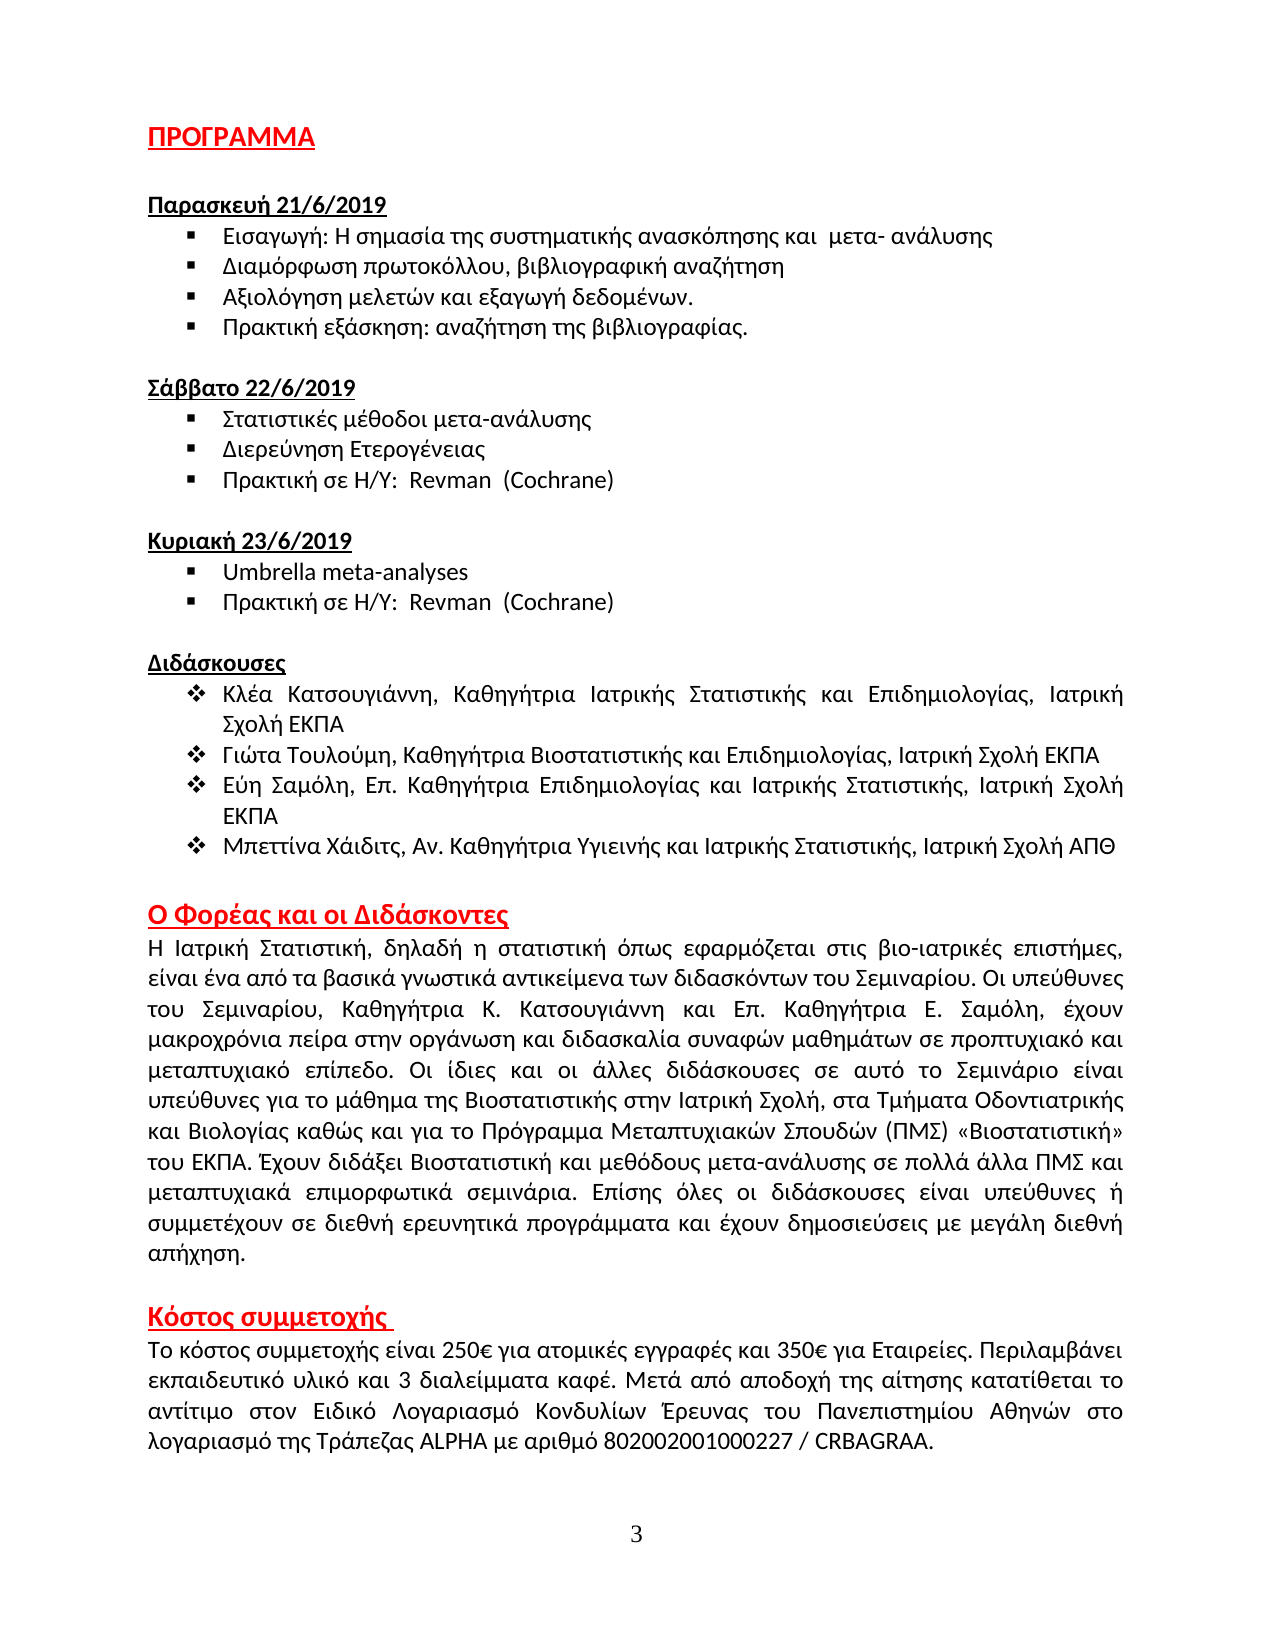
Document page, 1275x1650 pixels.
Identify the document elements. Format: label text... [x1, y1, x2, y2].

list Γιώτα Τουλούμη, Καθηγήτρια Βιοστατιστικής και Επιδημιολογίας, Ιατρική Σχολή ΕΚΠΑ [185, 739, 1125, 769]
list Πρακτική εξάσκηση: αναζήτηση της βιβλιογραφίας. [185, 311, 1125, 342]
text Η Ιατρική Στατιστική, δηλαδή η στατιστική όπως εφαρμόζεται στις βιο-ιατρικές επιστήμες, είναι ένα από τα βασικά γνωστικά αντικείμενα των διδασκόντων του Σεμιναρίου. Οι υπεύθυνες του Σεμιναρίου, Καθηγήτρια Κ. Κατσουγιάννη και Επ. Καθηγήτρια Ε. Σαμόλη, έχουν μακροχρόνια πείρα στην οργάνωση και διδασκαλία συναφών μαθημάτων σε προπτυχιακό και μεταπτυχιακό επίπεδο. Οι ίδιες και οι άλλες διδάσκουσες σε αυτό το Σεμινάριο είναι υπεύθυνες για το μάθημα της Βιοστατιστικής στην Ιατρική Σχολή, στα Τμήματα Οδοντιατρικής και Βιολογίας καθώς και για το Πρόγραμμα Μεταπτυχιακών Σπουδών (ΠΜΣ) «Βιοστατιστική» του ΕΚΠΑ. Έχουν διδάξει Βιοστατιστική και μεθόδους μετα-ανάλυσης σε πολλά άλλα ΠΜΣ και μεταπτυχιακά επιμορφωτικά σεμινάρια. Επίσης όλες οι διδάσκουσες είναι υπεύθυνες ή συμμετέχουν σε διεθνή ερευνητικά προγράμματα και έχουν δημοσιεύσεις με μεγάλη διεθνή απήχηση. [148, 932, 1125, 1268]
list Μπεττίνα Χάιδιτς, Αν. Καθηγήτρια Υγιεινής και Ιατρικής Στατιστικής, Ιατρική Σχολή ΑΠΘ [185, 830, 1125, 861]
list Διερεύνηση Ετερογένειας [185, 433, 1125, 464]
text Κυριακή 23/6/2019 [148, 525, 1125, 556]
text Κόστος συμμετοχής [148, 1298, 1125, 1334]
text Διδάσκουσες [148, 647, 1125, 678]
text Σάββατο 22/6/2019 [148, 372, 1125, 403]
text Ο Φορέας και οι Διδάσκοντες [148, 896, 1125, 932]
list Αξιολόγηση μελετών και εξαγωγή δεδομένων. [185, 281, 1125, 311]
list Κλέα Κατσουγιάννη, Καθηγήτρια Ιατρικής Στατιστικής και Επιδημιολογίας, Ιατρική Σχολή ΕΚΠΑ [185, 678, 1125, 739]
list Διαμόρφωση πρωτοκόλλου, βιβλιογραφική αναζήτηση [185, 250, 1125, 281]
list Εισαγωγή: Η σημασία της συστηματικής ανασκόπησης και μετα- ανάλυσης [185, 220, 1125, 250]
text Παρασκευή 21/6/2019 [148, 189, 1125, 220]
list Εύη Σαμόλη, Επ. Καθηγήτρια Επιδημιολογίας και Ιατρικής Στατιστικής, Ιατρική Σχολή ΕΚΠΑ [185, 769, 1125, 830]
text ΠΡΟΓΡΑΜΜΑ [148, 118, 1125, 154]
list Πρακτική σε Η/Υ: Revman (Cochrane) [185, 464, 1125, 494]
text Το κόστος συμμετοχής είναι 250€ για ατομικές εγγραφές και 350€ για Εταιρείες. Περιλαμβάνει εκπαιδευτικό υλικό και 3 διαλείμματα καφέ. Μετά από αποδοχή της αίτησης κατατίθεται το αντίτιμο στον Ειδικό Λογαριασμό Κονδυλίων Έρευνας του Πανεπιστημίου Αθηνών στο λογαριασμό της Τράπεζας ALPHA με αριθμό 802002001000227 / CRBAGRAA. [148, 1334, 1125, 1456]
list Πρακτική σε Η/Υ: Revman (Cochrane) [185, 586, 1125, 617]
list Umbrella meta-analyses [185, 556, 1125, 586]
list Στατιστικές μέθοδοι μετα-ανάλυσης [185, 403, 1125, 433]
